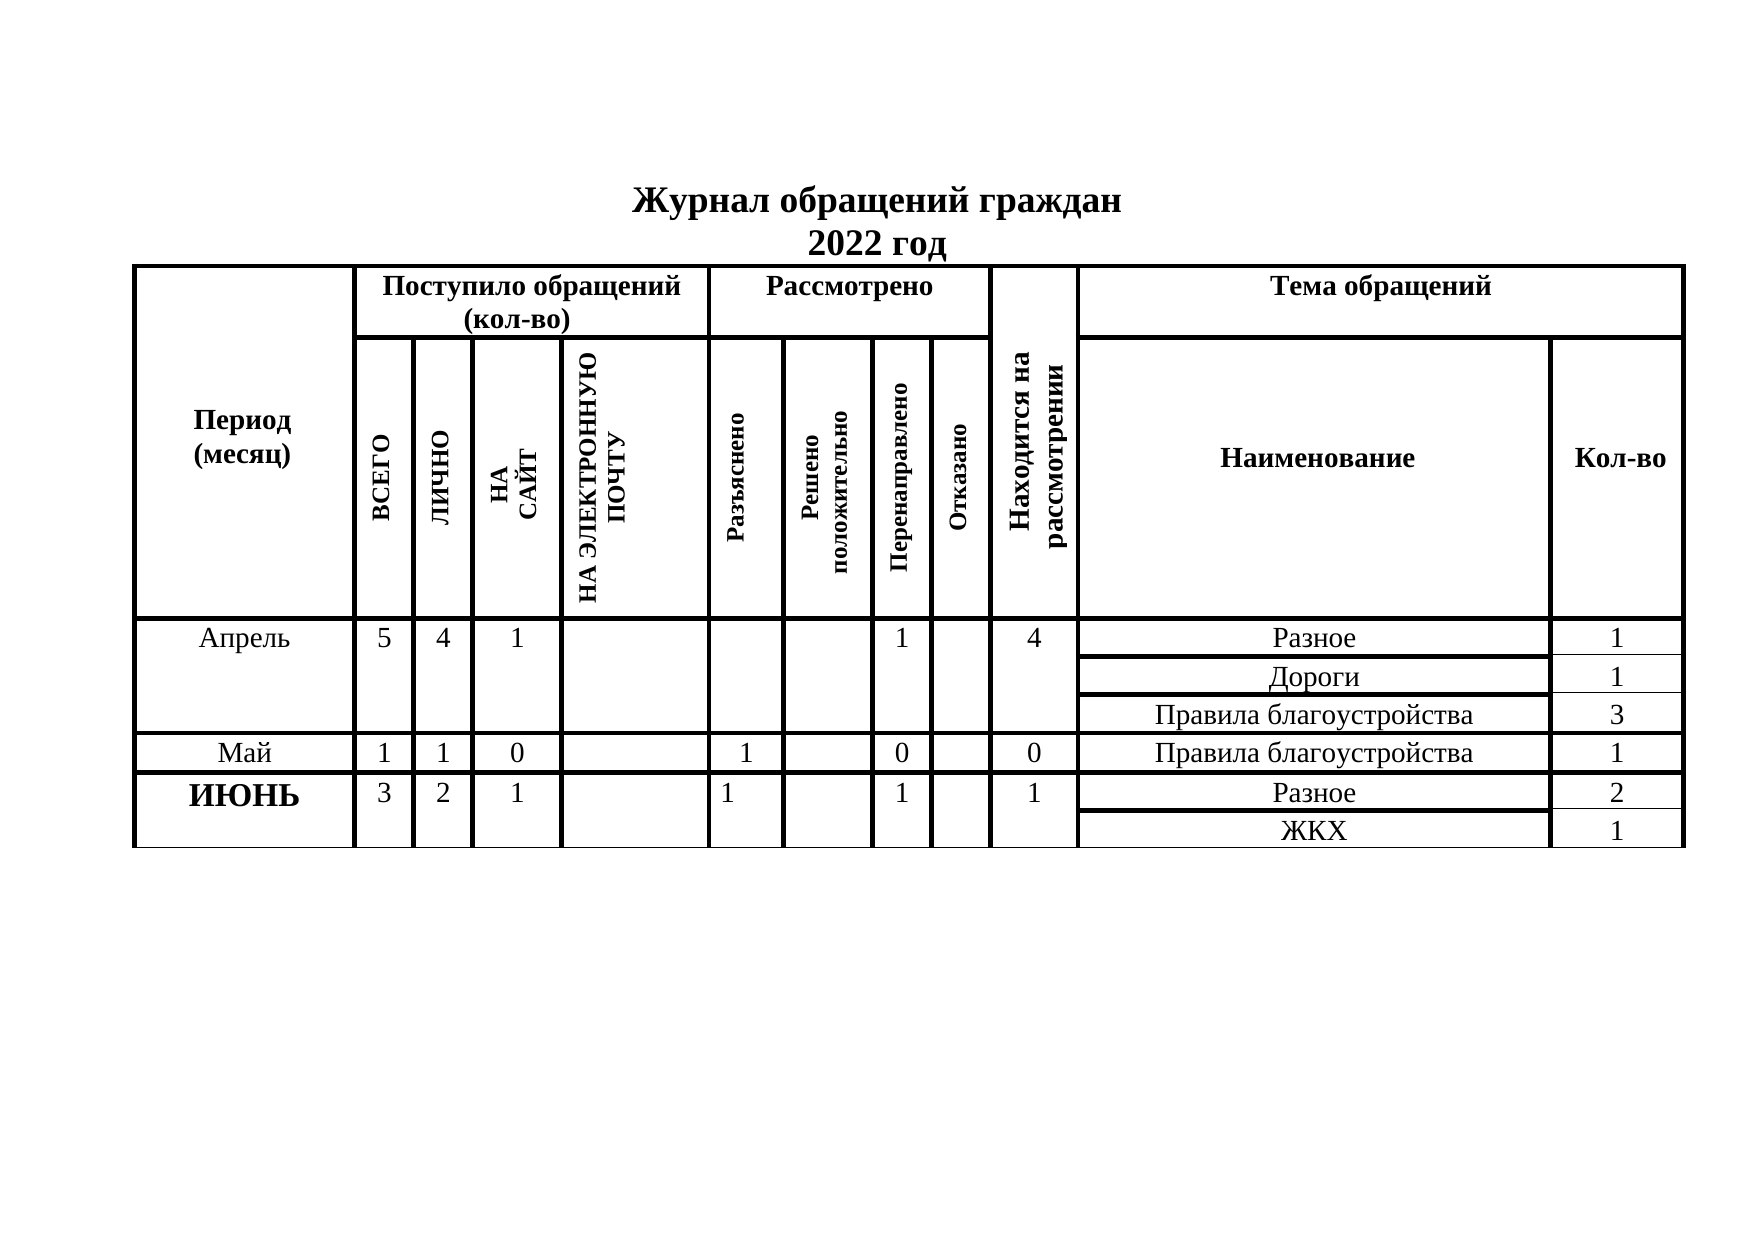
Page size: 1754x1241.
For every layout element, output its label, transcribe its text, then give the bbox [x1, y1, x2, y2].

table_cell 1 [475, 775, 559, 847]
table_cell [786, 775, 870, 847]
table_cell 1 [1553, 655, 1681, 692]
table_header Период (месяц) [137, 268, 352, 616]
table_cell 1 [711, 775, 781, 847]
table_cell июнь [137, 775, 352, 847]
table_cell Апрель [137, 621, 352, 731]
table_cell Разное [1080, 775, 1548, 808]
table_cell 3 [1553, 693, 1681, 731]
table_cell [934, 621, 988, 731]
table_header Рассмотрено [711, 268, 988, 335]
table_cell [564, 775, 707, 847]
table_cell [564, 621, 707, 731]
table_cell 3 [357, 775, 411, 847]
table_cell 1 [711, 735, 781, 770]
table_cell [564, 735, 707, 770]
table_cell 1 [1553, 621, 1681, 654]
table_cell Перенаправлено [875, 340, 929, 616]
table_cell 1 [875, 775, 929, 847]
table_cell ЛИЧНО [416, 340, 470, 616]
table_cell [934, 735, 988, 770]
table_cell 0 [475, 735, 559, 770]
table_cell Решено положительно [786, 340, 870, 616]
table_cell Правила благоустройства [1080, 697, 1548, 731]
table_cell 1 [1553, 735, 1681, 770]
text 2022 год [88, 220, 1636, 263]
table_cell [786, 735, 870, 770]
table_cell Кол-во [1553, 340, 1681, 616]
table_cell 1 [475, 621, 559, 731]
table_header Тема обращений [1080, 268, 1681, 335]
table_cell 0 [875, 735, 929, 770]
table_cell 1 [416, 735, 470, 770]
table_cell Разъяснено [711, 340, 781, 616]
table_cell 2 [416, 775, 470, 847]
table_cell НА ЭЛЕКТРОННУЮ ПОЧТУ [564, 340, 707, 616]
table_cell Май [137, 735, 352, 770]
table_cell 0 [993, 735, 1076, 770]
table_cell ЖКХ [1080, 813, 1548, 847]
table_header Поступило обращений (кол-во) [357, 268, 707, 335]
table_cell Разное [1080, 621, 1548, 654]
table_cell [786, 621, 870, 731]
table_cell Дороги [1080, 659, 1548, 692]
table_cell 5 [357, 621, 411, 731]
table_cell Правила благоустройства [1080, 735, 1548, 770]
table_cell 2 [1553, 775, 1681, 808]
text Журнал обращений граждан [88, 177, 1636, 220]
table_cell 1 [875, 621, 929, 731]
table_cell Отказано [934, 340, 988, 616]
table_cell Наименование [1080, 340, 1548, 616]
table_cell [934, 775, 988, 847]
table_cell 1 [993, 775, 1076, 847]
table_header Находится на рассмотрении [993, 268, 1076, 616]
table_cell 1 [357, 735, 411, 770]
table_cell 4 [416, 621, 470, 731]
table_cell НА САЙТ [475, 340, 559, 616]
table_cell 4 [993, 621, 1076, 731]
table_cell [711, 621, 781, 731]
table_cell 1 [1553, 809, 1681, 847]
table_cell ВСЕГО [357, 340, 411, 616]
